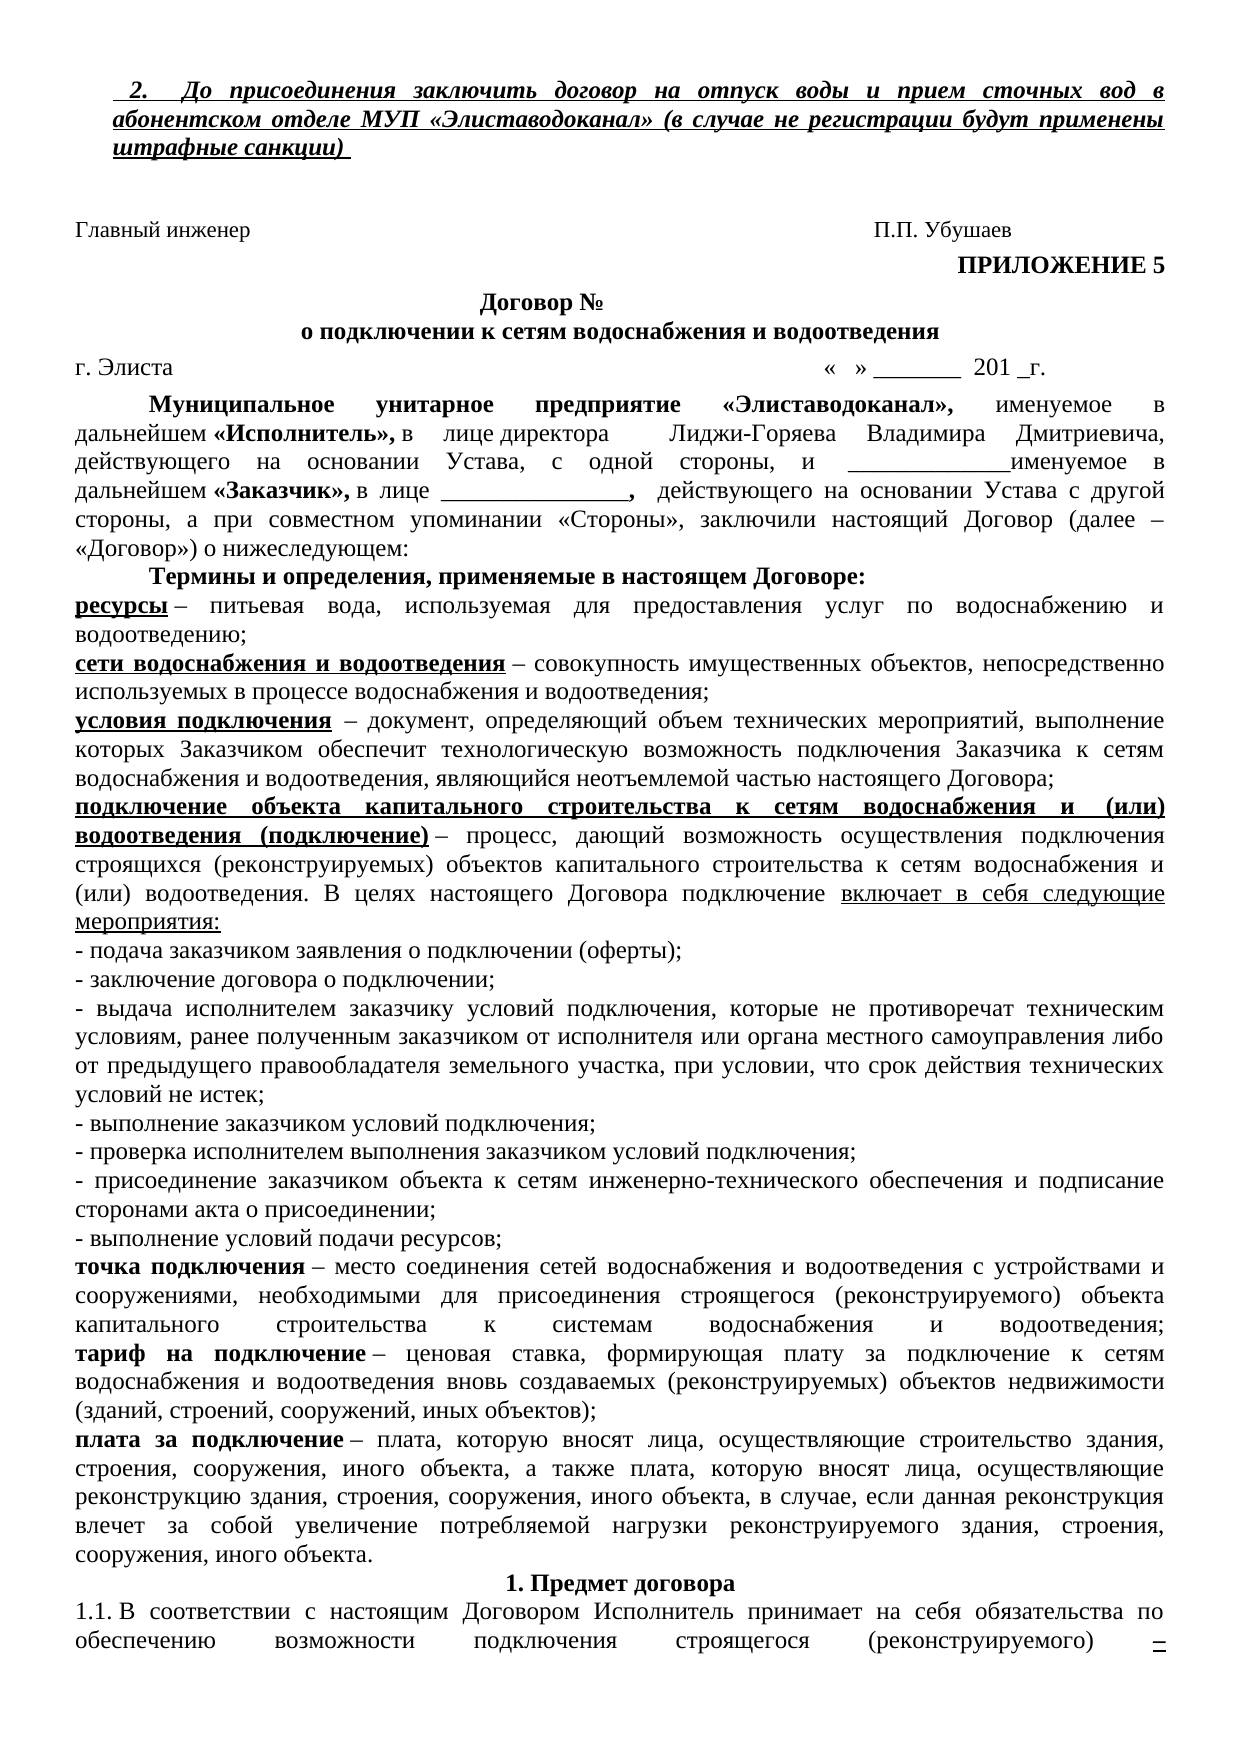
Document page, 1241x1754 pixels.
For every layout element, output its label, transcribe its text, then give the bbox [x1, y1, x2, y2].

text - проверка исполнителем выполнения заказчиком условий подключения; [75, 1136, 1165, 1165]
text Муниципальное унитарное предприятие «Элиставодоканал», именуемое в дальнейшем «Исполнитель», в лице директора Лиджи-Горяева Владимира Дмитриевича, действующего на основании Устава, с одной стороны, и _____________именуемое в дальнейшем «Заказчик», в лице _______________, действующего на основании Устава с другой стороны, а при совместном упоминании «Стороны», заключили настоящий Договор (далее – «Договор») о нижеследующем: [75, 389, 1165, 561]
text - подача заказчиком заявления о подключении (оферты); [75, 935, 1165, 964]
text ресурсы – питьевая вода, используемая для предоставления услуг по водоснабжению и водоотведению; сети водоснабжения и водоотведения – совокупность имущественных объектов, непосредственно используемых в процессе водоснабжения и водоотведения; [75, 590, 1165, 705]
text подключение объекта капитального строительства к сетям водоснабжения и (или) водоотведения (подключение) – процесс, дающий возможность осуществления подключения строящихся (реконструируемых) объектов капитального строительства к сетям водоснабжения и (или) водоотведения. В целях настоящего Договора подключение включает в себя следующие мероприятия: [75, 818, 1165, 935]
text - выполнение заказчиком условий подключения; [75, 1108, 1165, 1136]
text 2. До присоединения заключить договор на отпуск воды и прием сточных вод в абонентском отделе МУП «Элиставодоканал» (в случае не регистрации будут применены штрафные санкции) [112, 130, 1165, 161]
text подключение объекта капитального строительства к сетям водоснабжения и (или) водоотведения (подключение) – процесс, дающий возможность осуществления подключения строящихся (реконструируемых) объектов капитального строительства к сетям водоснабжения и (или) водоотведения. В целях настоящего Договора подключение включает в себя следующие мероприятия: [75, 791, 1165, 816]
text условия подключения – документ, определяющий объем технических мероприятий, выполнение которых Заказчиком обеспечит технологическую возможность подключения Заказчика к сетям водоснабжения и водоотведения, являющийся неотъемлемой частью настоящего Договора; [75, 705, 1165, 791]
text 2. До присоединения заключить договор на отпуск воды и прием сточных вод в абонентском отделе МУП «Элиставодоканал» (в случае не регистрации будут применены штрафные санкции) [112, 75, 1165, 100]
text Договор № о подключении к сетям водоснабжения и водоотведения [75, 287, 1165, 344]
text точка подключения – место соединения сетей водоснабжения и водоотведения с устройствами и сооружениями, необходимыми для присоединения строящегося (реконструируемого) объекта капитального строительства к системам водоснабжения и водоотведения; тариф на подключение – ценовая ставка, формирующая плату за подключение к сетям водоснабжения и водоотведения вновь создаваемых (реконструируемых) объектов недвижимости (зданий, строений, сооружений, иных объектов); [75, 1251, 1165, 1424]
text Термины и определения, применяемые в настоящем Договоре: [75, 561, 1165, 590]
text - присоединение заказчиком объекта к сетям инженерно-технического обеспечения и подписание сторонами акта о присоединении; [75, 1165, 1165, 1223]
text г. Элиста « » _______ 201 _г. [75, 352, 1165, 381]
text - выдача исполнителем заказчику условий подключения, которые не противоречат техническим условиям, ранее полученным заказчиком от исполнителя или органа местного самоуправления либо от предыдущего правообладателя земельного участка, при условии, что срок действия технических условий не истек; [75, 993, 1165, 1108]
text 2. До присоединения заключить договор на отпуск воды и прием сточных вод в абонентском отделе МУП «Элиставодоканал» (в случае не регистрации будут применены штрафные санкции) [112, 101, 1165, 129]
text - выполнение условий подачи ресурсов; [75, 1223, 1165, 1251]
text - заключение договора о подключении; [75, 964, 1165, 993]
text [75, 1596, 1165, 1654]
text Главный инженер П.П. Убушаев [75, 216, 1165, 243]
text 1. Предмет договора [75, 1568, 1165, 1596]
text плата за подключение – плата, которую вносят лица, осуществляющие строительство здания, строения, сооружения, иного объекта, а также плата, которую вносят лица, осуществляющие реконструкцию здания, строения, сооружения, иного объекта, в случае, если данная реконструкция влечет за собой увеличение потребляемой нагрузки реконструируемого здания, строения, сооружения, иного объекта. [75, 1424, 1165, 1568]
text ПРИЛОЖЕНИЕ 5 [75, 251, 1165, 279]
